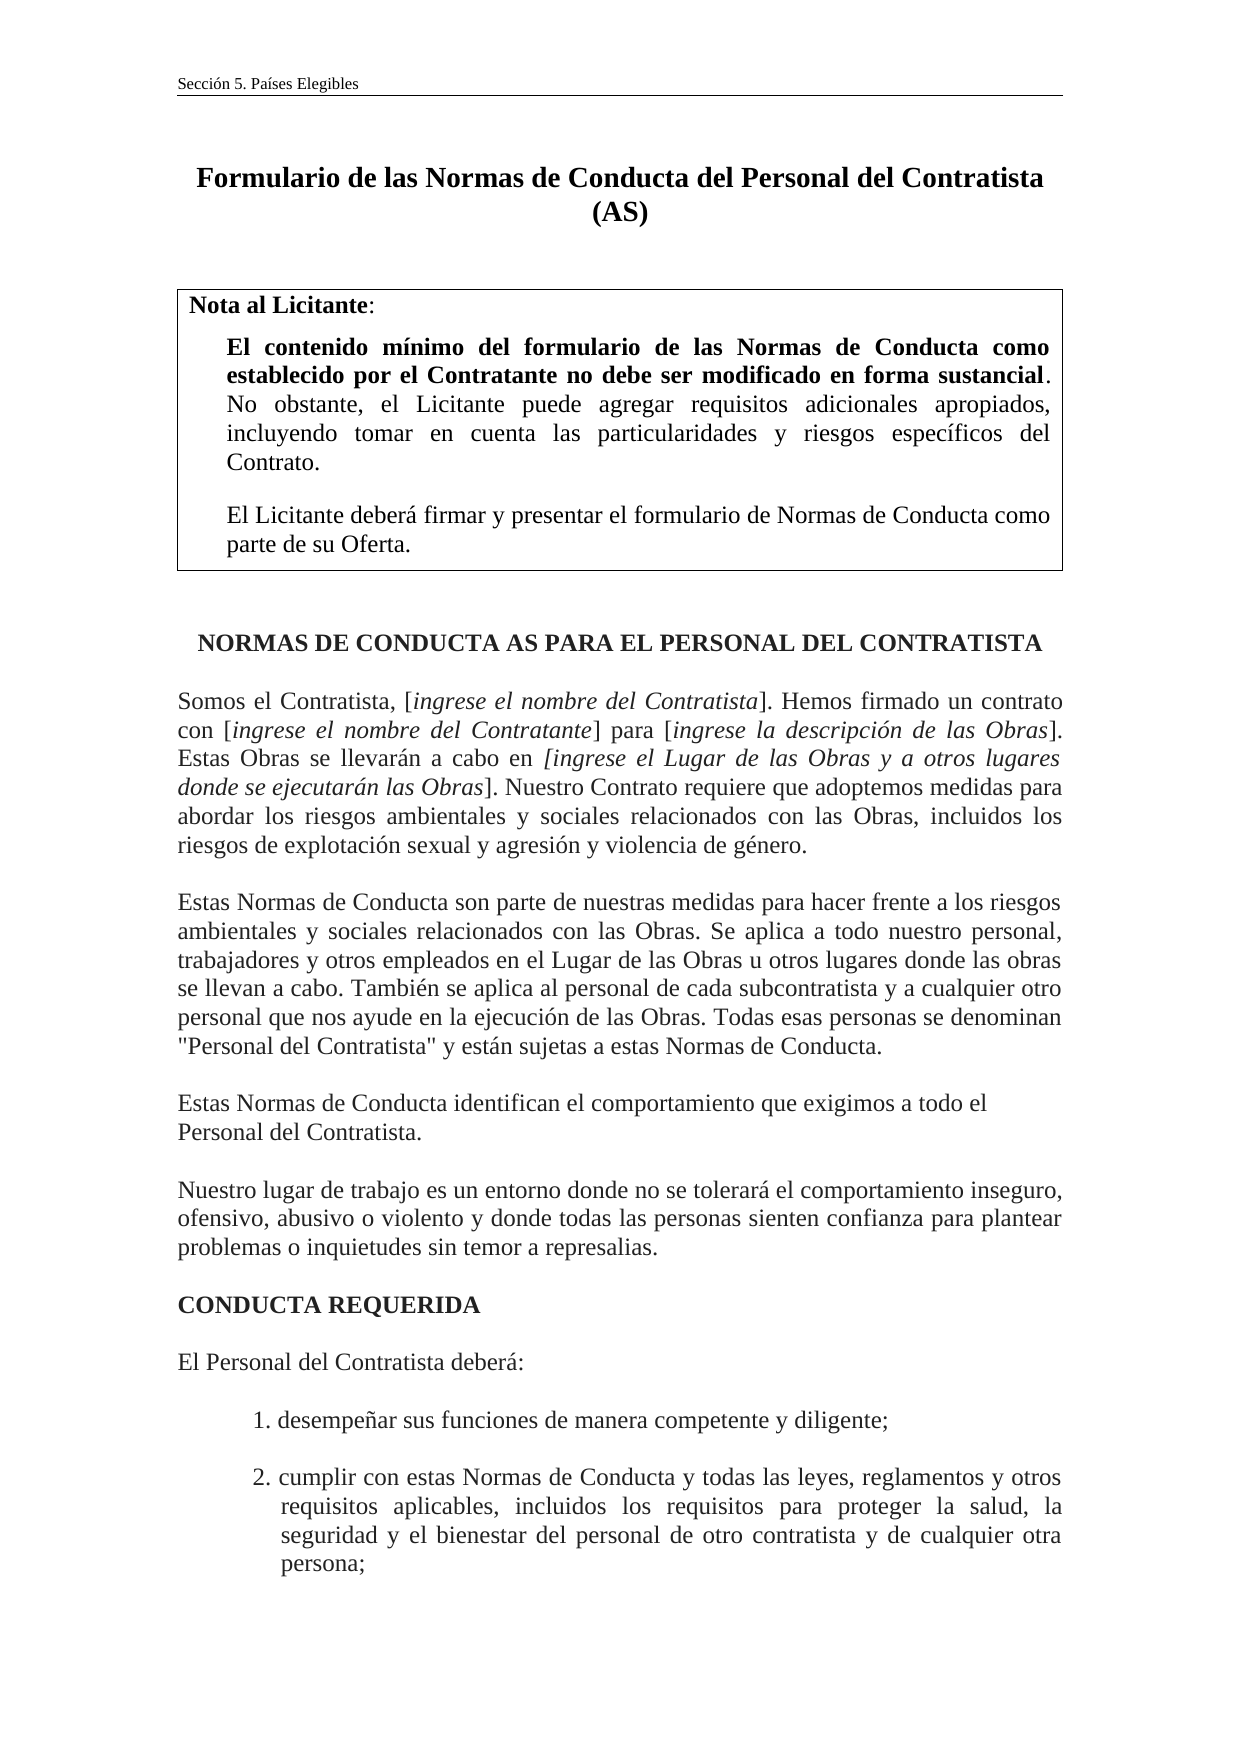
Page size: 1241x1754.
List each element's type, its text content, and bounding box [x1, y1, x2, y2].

text Estas Normas de Conducta son parte de nuestras medidas para hacer frente a los riesgos ambientales y sociales relacionados con las Obras. Se aplica a todo nuestro personal, trabajadores y otros empleados en el Lugar de las Obras u otros lugares donde las obras se llevan a cabo. También se aplica al personal de cada subcontratista y a cualquier otro personal que nos ayude en la ejecución de las Obras. Todas esas personas se denominan "Personal del Contratista" y están sujetas a estas Normas de Conducta. [177, 887, 1063, 1060]
text Formulario de las Normas de Conducta del Personal del Contratista (AS) [177, 160, 1063, 227]
text Somos el Contratista, [ingrese el nombre del Contratista]. Hemos firmado un contrato con [ingrese el nombre del Contratante] para [ingrese la descripción de las Obras]. Estas Obras se llevarán a cabo en [ingrese el Lugar de las Obras y a otros lugares donde se ejecutarán las Obras]. Nuestro Contrato requiere que adoptemos medidas para abordar los riesgos ambientales y sociales relacionados con las Obras, incluidos los riesgos de explotación sexual y agresión y violencia de género. [177, 686, 1063, 858]
text Estas Normas de Conducta identifican el comportamiento que exigimos a todo el Personal del Contratista. [177, 1088, 1063, 1146]
text 2. cumplir con estas Normas de Conducta y todas las leyes, reglamentos y otros requisitos aplicables, incluidos los requisitos para proteger la salud, la seguridad y el bienestar del personal de otro contratista y de cualquier otra persona; [252, 1462, 1063, 1577]
text Nuestro lugar de trabajo es un entorno donde no se tolerará el comportamiento inseguro, ofensivo, abusivo o violento y donde todas las personas sienten confianza para plantear problemas o inquietudes sin temor a represalias. [177, 1175, 1063, 1261]
text CONDUCTA REQUERIDA [177, 1290, 1063, 1318]
text 1. desempeñar sus funciones de manera competente y diligente; [252, 1405, 1063, 1433]
table_header Nota al Licitante: El contenido mínimo del formulario de las Normas de Conducta como establecido por el Contratante no debe ser modificado en forma sustancial. No obstante, el Licitante puede agregar requisitos adicionales apropiados, incluyendo tomar en cuenta las particularidades y riesgos específicos del Contrato. El Licitante deberá firmar y presentar el formulario de Normas de Conducta como parte de su Oferta. [178, 290, 1062, 570]
text El Personal del Contratista deberá: [177, 1347, 1063, 1376]
text NORMAS DE CONDUCTA AS PARA EL PERSONAL DEL CONTRATISTA [177, 628, 1063, 657]
